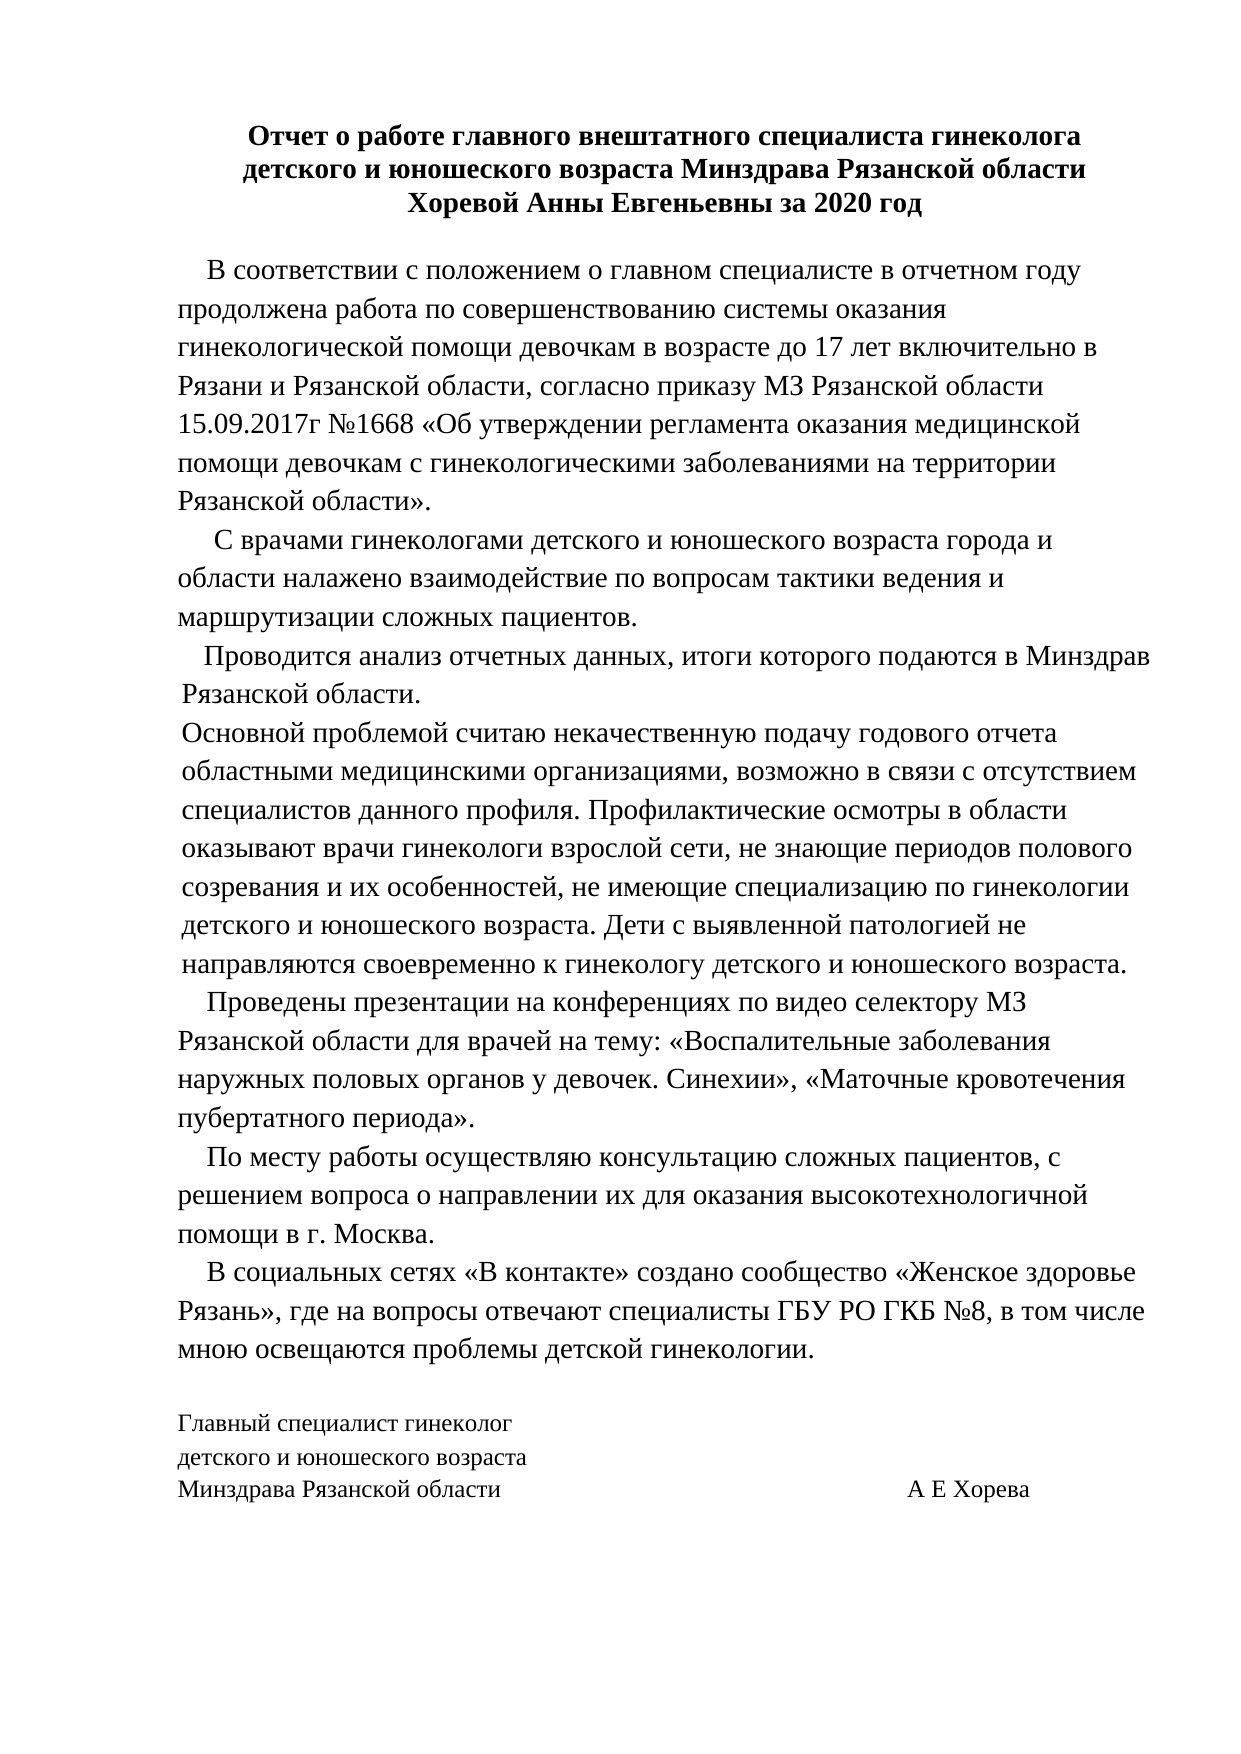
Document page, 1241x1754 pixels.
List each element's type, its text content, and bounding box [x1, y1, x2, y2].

text специалистов данного профиля. Профилактические осмотры в области [159, 792, 1158, 825]
text Рязанской области. [159, 676, 1158, 710]
text Хоревой Анны Евгеньевны за 2020 год [177, 185, 1152, 219]
text Отчет о работе главного внештатного специалиста гинеколога [177, 118, 1152, 152]
text По месту работы осуществляю консультацию сложных пациентов, с решением вопроса о направлении их для оказания высокотехнологичной помощи в г. Москва. [177, 1139, 1152, 1249]
text направляются своевременно к гинекологу детского и юношеского возраста. [159, 946, 1158, 979]
text детского и юношеского возраста [177, 1442, 1152, 1470]
text детского и юношеского возраста Минздрава Рязанской области [177, 152, 1152, 185]
text Минздрава Рязанской области А Е Хорева [177, 1474, 1152, 1503]
text областными медицинскими организациями, возможно в связи с отсутствием [159, 753, 1158, 787]
text В соответствии с положением о главном специалисте в отчетном году продолжена работа по совершенствованию системы оказания гинекологической помощи девочкам в возрасте до 17 лет включительно в Рязани и Рязанской области, согласно приказу МЗ Рязанской области 15.09.2017г №1668 «Об утверждении регламента оказания медицинской помощи девочкам с гинекологическими заболеваниями на территории Рязанской области». [177, 252, 1152, 517]
text Проводится анализ отчетных данных, итоги которого подаются в Минздрав [159, 638, 1158, 671]
text С врачами гинекологами детского и юношеского возраста города и области налажено взаимодействие по вопросам тактики ведения и маршрутизации сложных пациентов. [177, 522, 1152, 633]
text детского и юношеского возраста. Дети с выявленной патологией не [159, 907, 1158, 941]
text Главный специалист гинеколог [177, 1408, 1152, 1437]
text Основной проблемой считаю некачественную подачу годового отчета [159, 715, 1158, 748]
text В социальных сетях «В контакте» создано сообщество «Женское здоровье Рязань», где на вопросы отвечают специалисты ГБУ РО ГКБ №8, в том числе мною освещаются проблемы детской гинекологии. [177, 1254, 1152, 1365]
text оказывают врачи гинекологи взрослой сети, не знающие периодов полового [159, 830, 1158, 864]
text Проведены презентации на конференциях по видео селектору МЗ Рязанской области для врачей на тему: «Воспалительные заболевания наружных половых органов у девочек. Синехии», «Маточные кровотечения пубертатного периода». [177, 984, 1152, 1134]
text созревания и их особенностей, не имеющие специализацию по гинекологии [159, 869, 1158, 902]
